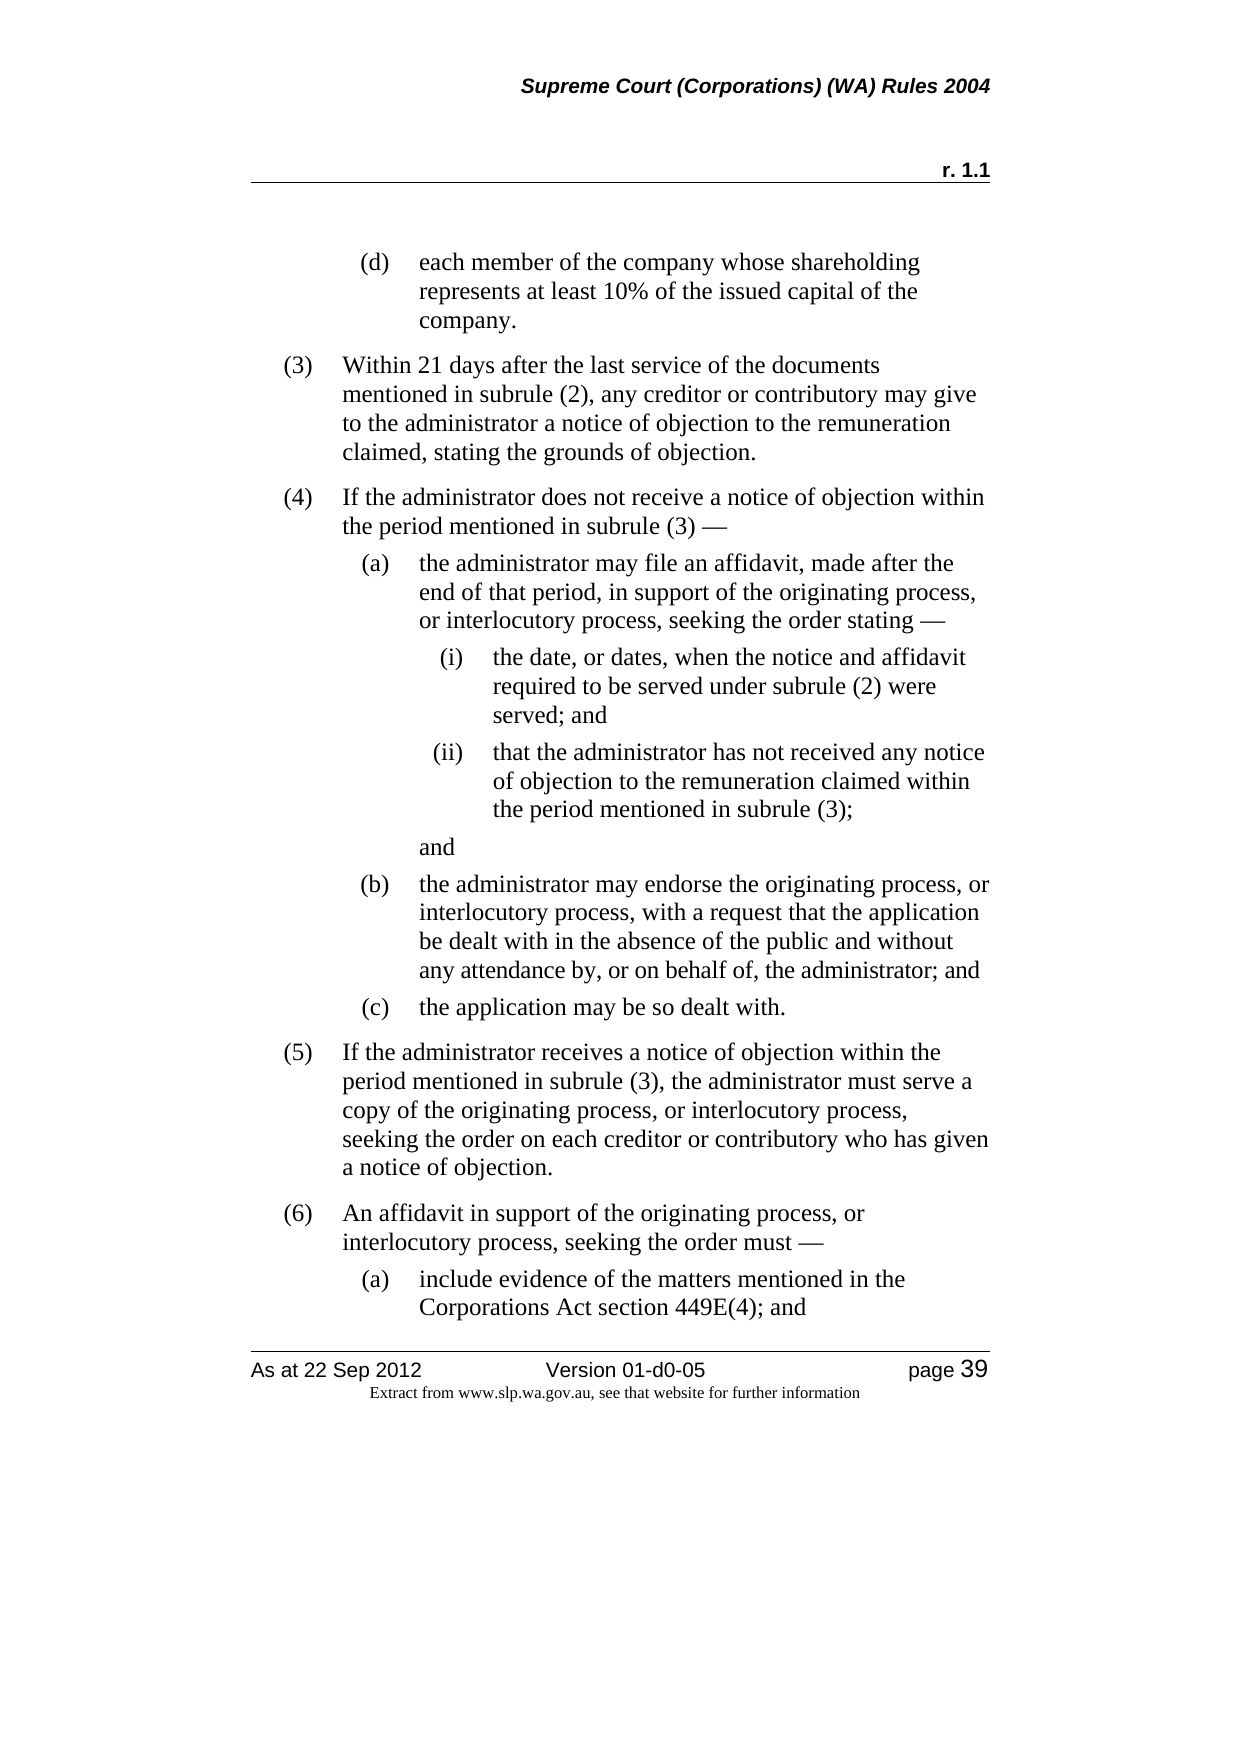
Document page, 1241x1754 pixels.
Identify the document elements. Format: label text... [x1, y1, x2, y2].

text (a) the administrator may file an affidavit, made after the end of that period, in support of the originating process, or interlocutory process, seeking the order stating — [251, 548, 990, 634]
text (i) the date, or dates, when the notice and affidavit required to be served under subrule (2) were served; and [251, 642, 990, 729]
text (3) Within 21 days after the last service of the documents mentioned in subrule (2), any creditor or contributory may give to the administrator a notice of objection to the remuneration claimed, stating the grounds of objection. [251, 350, 990, 465]
text (ii) that the administrator has not received any notice of objection to the remuneration claimed within the period mentioned in subrule (3); [251, 737, 990, 823]
text (d) each member of the company whose shareholding represents at least 10% of the issued capital of the company. [251, 247, 990, 334]
text (a) include evidence of the matters mentioned in the Corporations Act section 449E(4); and [251, 1264, 990, 1321]
text (5) If the administrator receives a notice of objection within the period mentioned in subrule (3), the administrator must serve a copy of the originating process, or interlocutory process, seeking the order on each creditor or contributory who has given a notice of objection. [251, 1037, 990, 1181]
text (b) the administrator may endorse the originating process, or interlocutory process, with a request that the application be dealt with in the absence of the public and without any attendance by, or on behalf of, the administrator; and [251, 869, 990, 984]
text (c) the application may be so dealt with. [251, 992, 990, 1021]
text (4) If the administrator does not receive a notice of objection within the period mentioned in subrule (3) — [251, 482, 990, 539]
text (6) An affidavit in support of the originating process, or interlocutory process, seeking the order must — [251, 1198, 990, 1255]
text and [251, 832, 990, 860]
